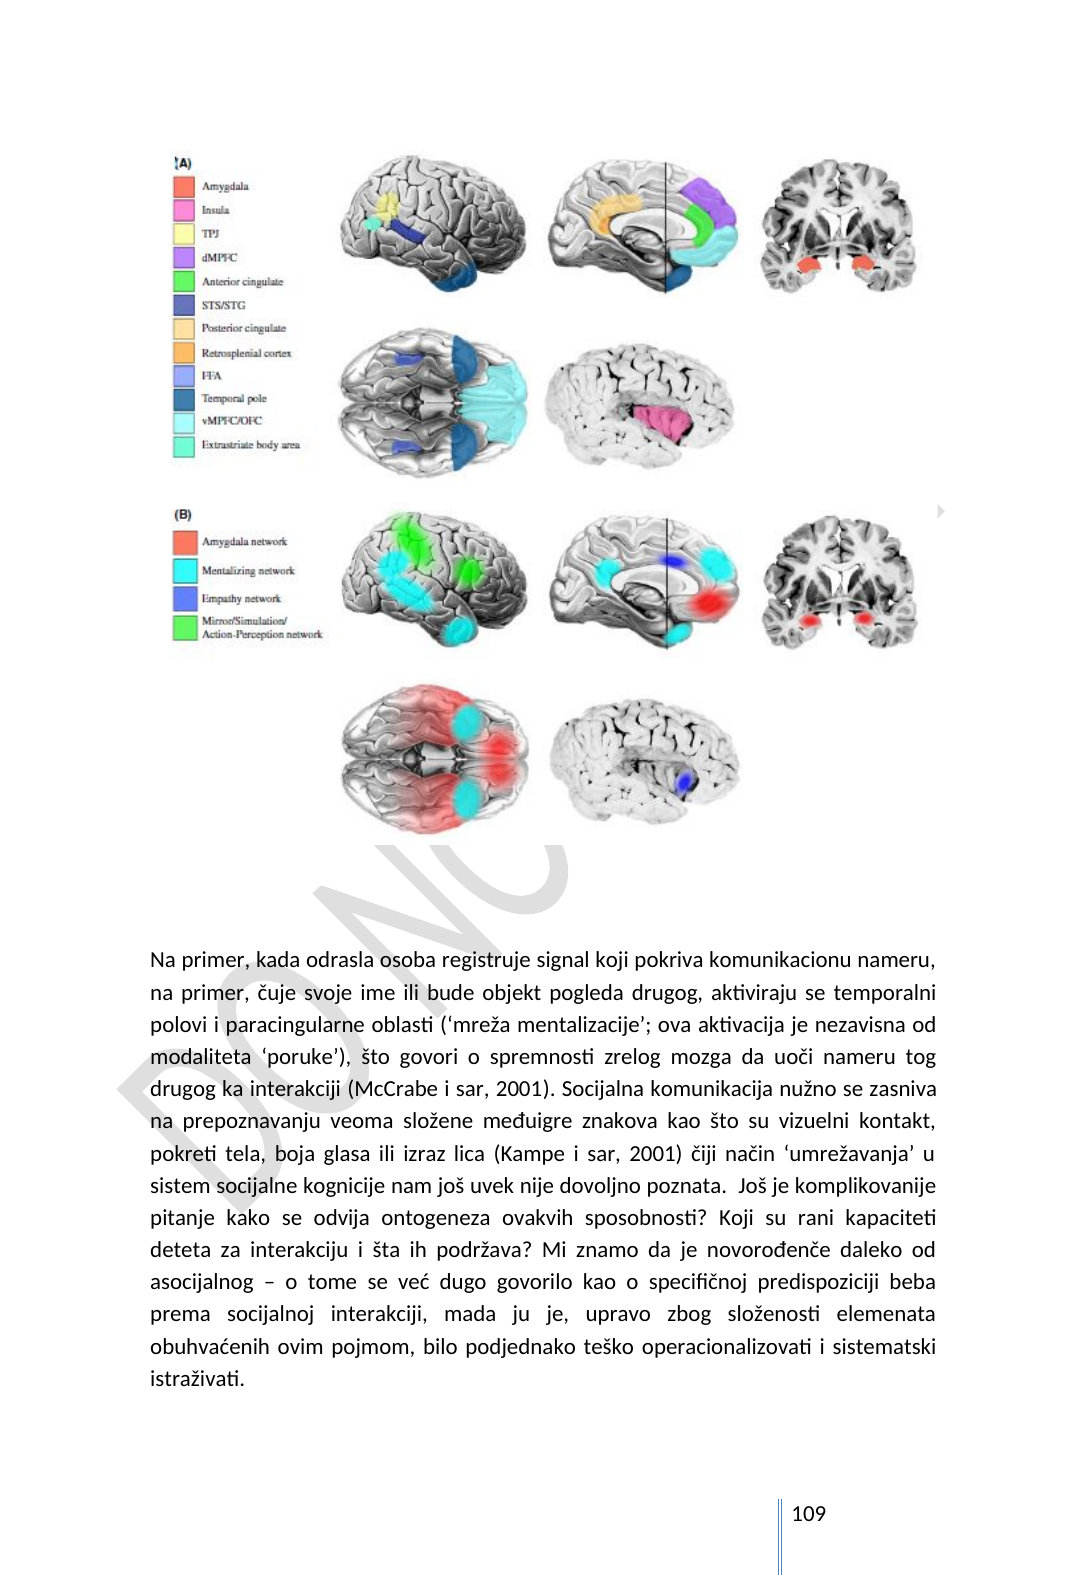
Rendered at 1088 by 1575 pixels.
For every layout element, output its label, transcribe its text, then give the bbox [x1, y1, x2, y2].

text Na primer, kada odrasla osoba registruje signal koji pokriva komunikacionu nameru, na primer, čuje svoje ime ili bude objekt pogleda drugog, aktiviraju se temporalni polovi i paracingularne oblasti (‘mreža mentalizacije’; ova aktivacija je nezavisna od modaliteta ‘poruke’), što govori o spremnosti zrelog mozga da uoči nameru tog drugog ka interakciji (McCrabe i sar, 2001). Socijalna komunikacija nužno se zasniva na prepoznavanju veoma složene međuigre znakova kao što su vizuelni kontakt, pokreti tela, boja glasa ili izraz lica (Kampe i sar, 2001) čiji način ‘umrežavanja’ u sistem socijalne kognicije nam još uvek nije dovoljno poznata. Još je komplikovanije pitanje kako se odvija ontogeneza ovakvih sposobnosti? Koji su rani kapaciteti deteta za interakciju i šta ih podržava? Mi znamo da je novorođenče daleko od asocijalnog – o tome se već dugo govorilo kao o specifičnoj predispoziciji beba prema socijalnoj interakciji, mada ju je, upravo zbog složenosti elemenata obuhvaćenih ovim pojmom, bilo podjednako teško operacionalizovati i sistematski istraživati. [150, 946, 937, 1392]
picture [150, 150, 938, 845]
